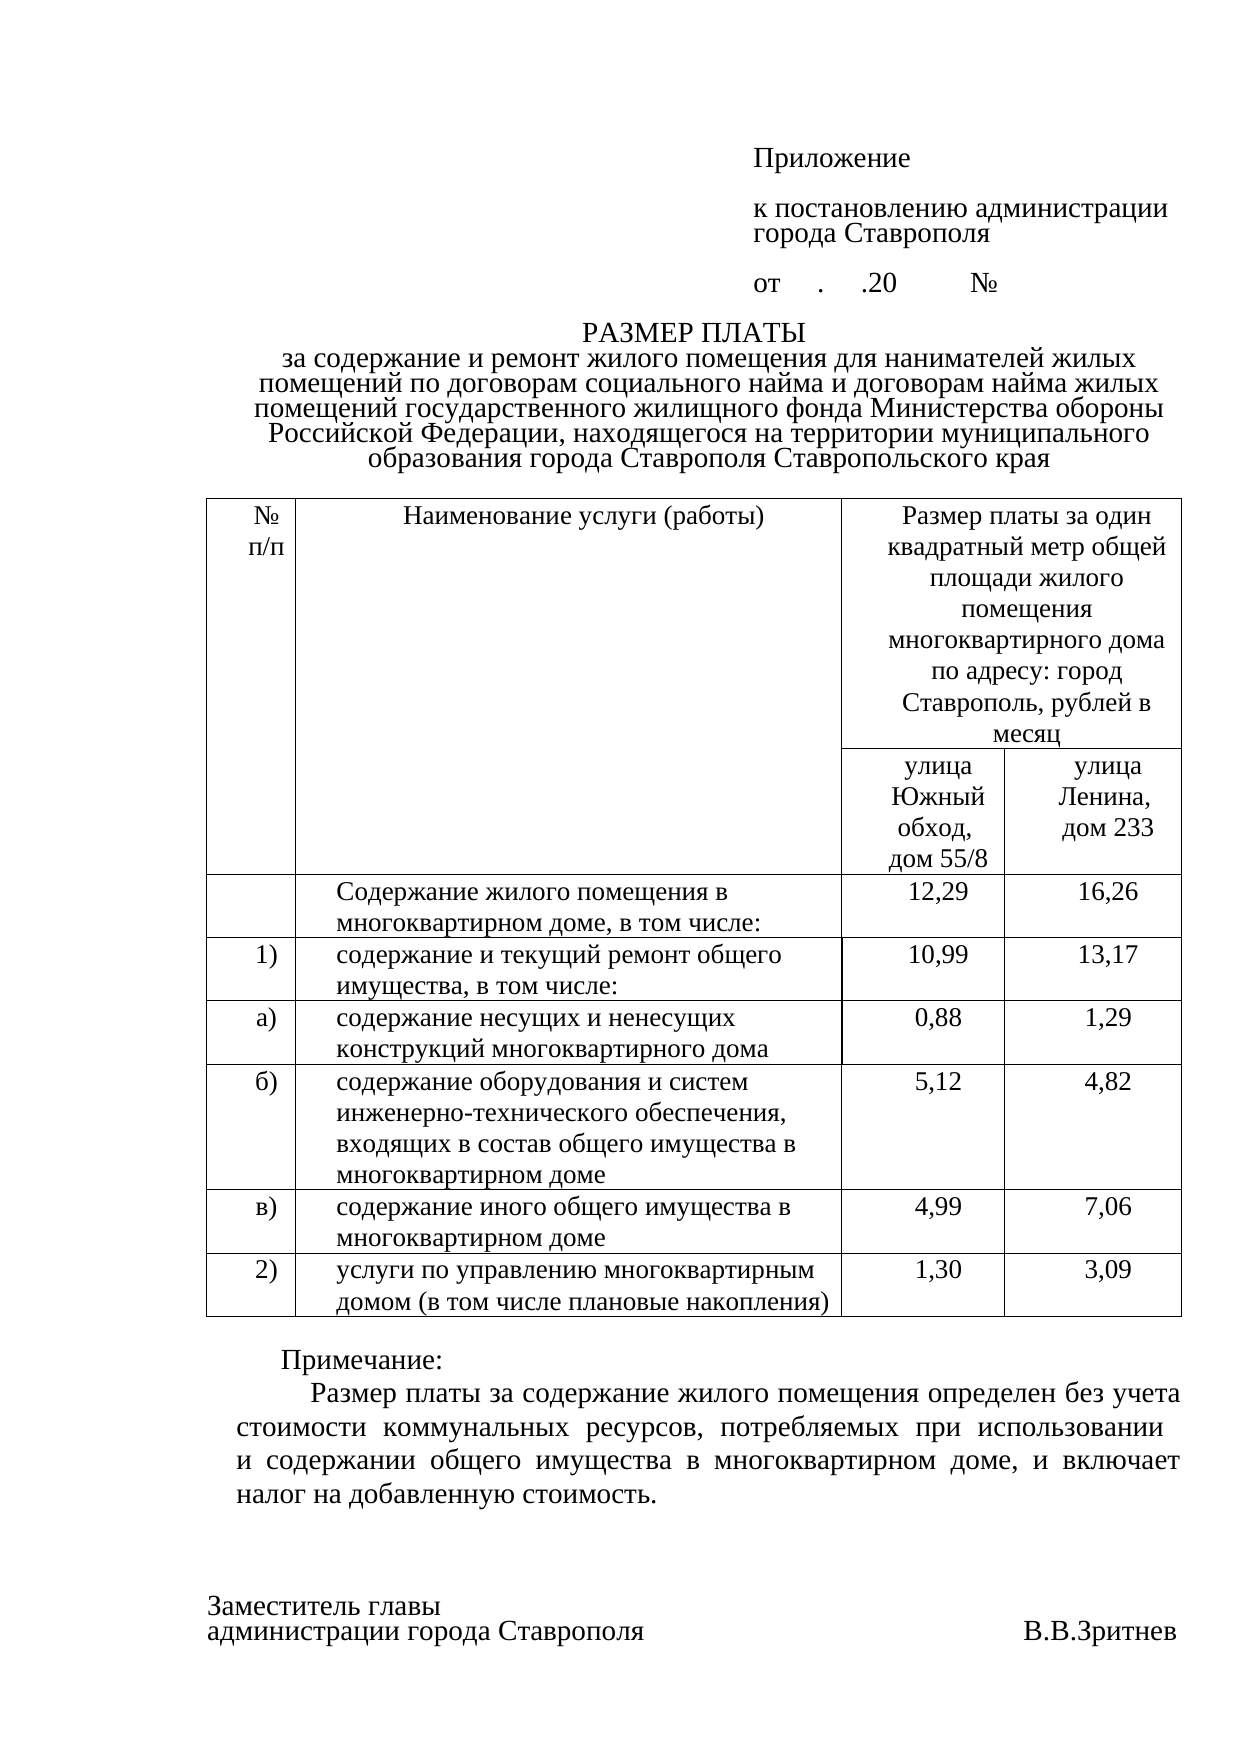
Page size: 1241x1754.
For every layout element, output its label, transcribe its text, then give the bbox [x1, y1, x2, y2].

table_cell в) [207, 1190, 295, 1252]
table_cell 12,29 [842, 875, 1004, 937]
table_cell 1,29 [1005, 1001, 1181, 1063]
table_cell 1) [207, 938, 295, 1000]
text от . .20 № [753, 273, 1181, 298]
table_cell содержание иного общего имущества в многоквартирном доме [296, 1190, 841, 1252]
table_cell 4,99 [842, 1190, 1004, 1252]
table_header № п/п [207, 499, 295, 873]
table_cell 4,82 [1005, 1065, 1181, 1189]
table_cell 13,17 [1005, 938, 1181, 1000]
text Приложение [753, 148, 1181, 173]
table_cell содержание оборудования и систем инженерно-технического обеспечения, входящих в состав общего имущества в многоквартирном доме [296, 1065, 841, 1189]
table_cell 0,88 [843, 1001, 1004, 1063]
table_header Размер платы за один квадратный метр общей площади жилого помещения многоквартирного дома по адресу: город Ставрополь, рублей в месяц [842, 499, 1181, 748]
text Заместитель главы [207, 1596, 1181, 1621]
table_cell 3,09 [1005, 1254, 1181, 1316]
table_cell услуги по управлению многоквартирным домом (в том числе плановые накопления) [296, 1254, 841, 1316]
text РАЗМЕР ПЛАТЫ [207, 323, 1181, 348]
text администрации города Ставрополя В.В.Зритнев [207, 1621, 1181, 1646]
table_cell 10,99 [843, 938, 1004, 1000]
table_cell улица Ленина, дом 233 [1005, 749, 1181, 873]
table_cell 5,12 [842, 1065, 1004, 1189]
table_cell содержание и текущий ремонт общего имущества, в том числе: [296, 938, 841, 1000]
text Размер платы за содержание жилого помещения определен без учета стоимости коммунальных ресурсов, потребляемых при использовании и содержании общего имущества в многоквартирном доме, и включает налог на добавленную стоимость. [236, 1375, 1181, 1509]
text Примечание: [222, 1342, 1181, 1375]
table_header Наименование услуги (работы) [296, 499, 841, 873]
table_cell а) [207, 1001, 295, 1063]
text к постановлению администрации города Ставрополя [753, 198, 1181, 248]
table_cell 2) [207, 1254, 295, 1316]
table_cell [207, 875, 295, 937]
table_cell содержание несущих и ненесущих конструкций многоквартирного дома [296, 1001, 841, 1063]
table_cell б) [207, 1065, 295, 1189]
text за содержание и ремонт жилого помещения для нанимателей жилых помещений по договорам социального найма и договорам найма жилых помещений государственного жилищного фонда Министерства обороны Российской Федерации, находящегося на территории муниципального образования города Ставрополя Ставропольского края [236, 348, 1182, 473]
table_cell 16,26 [1005, 875, 1181, 937]
table_cell Содержание жилого помещения в многоквартирном доме, в том числе: [296, 875, 841, 937]
table_cell улица Южный обход, дом 55/8 [842, 749, 1004, 873]
table_cell 7,06 [1005, 1190, 1181, 1252]
table_cell 1,30 [842, 1254, 1004, 1316]
